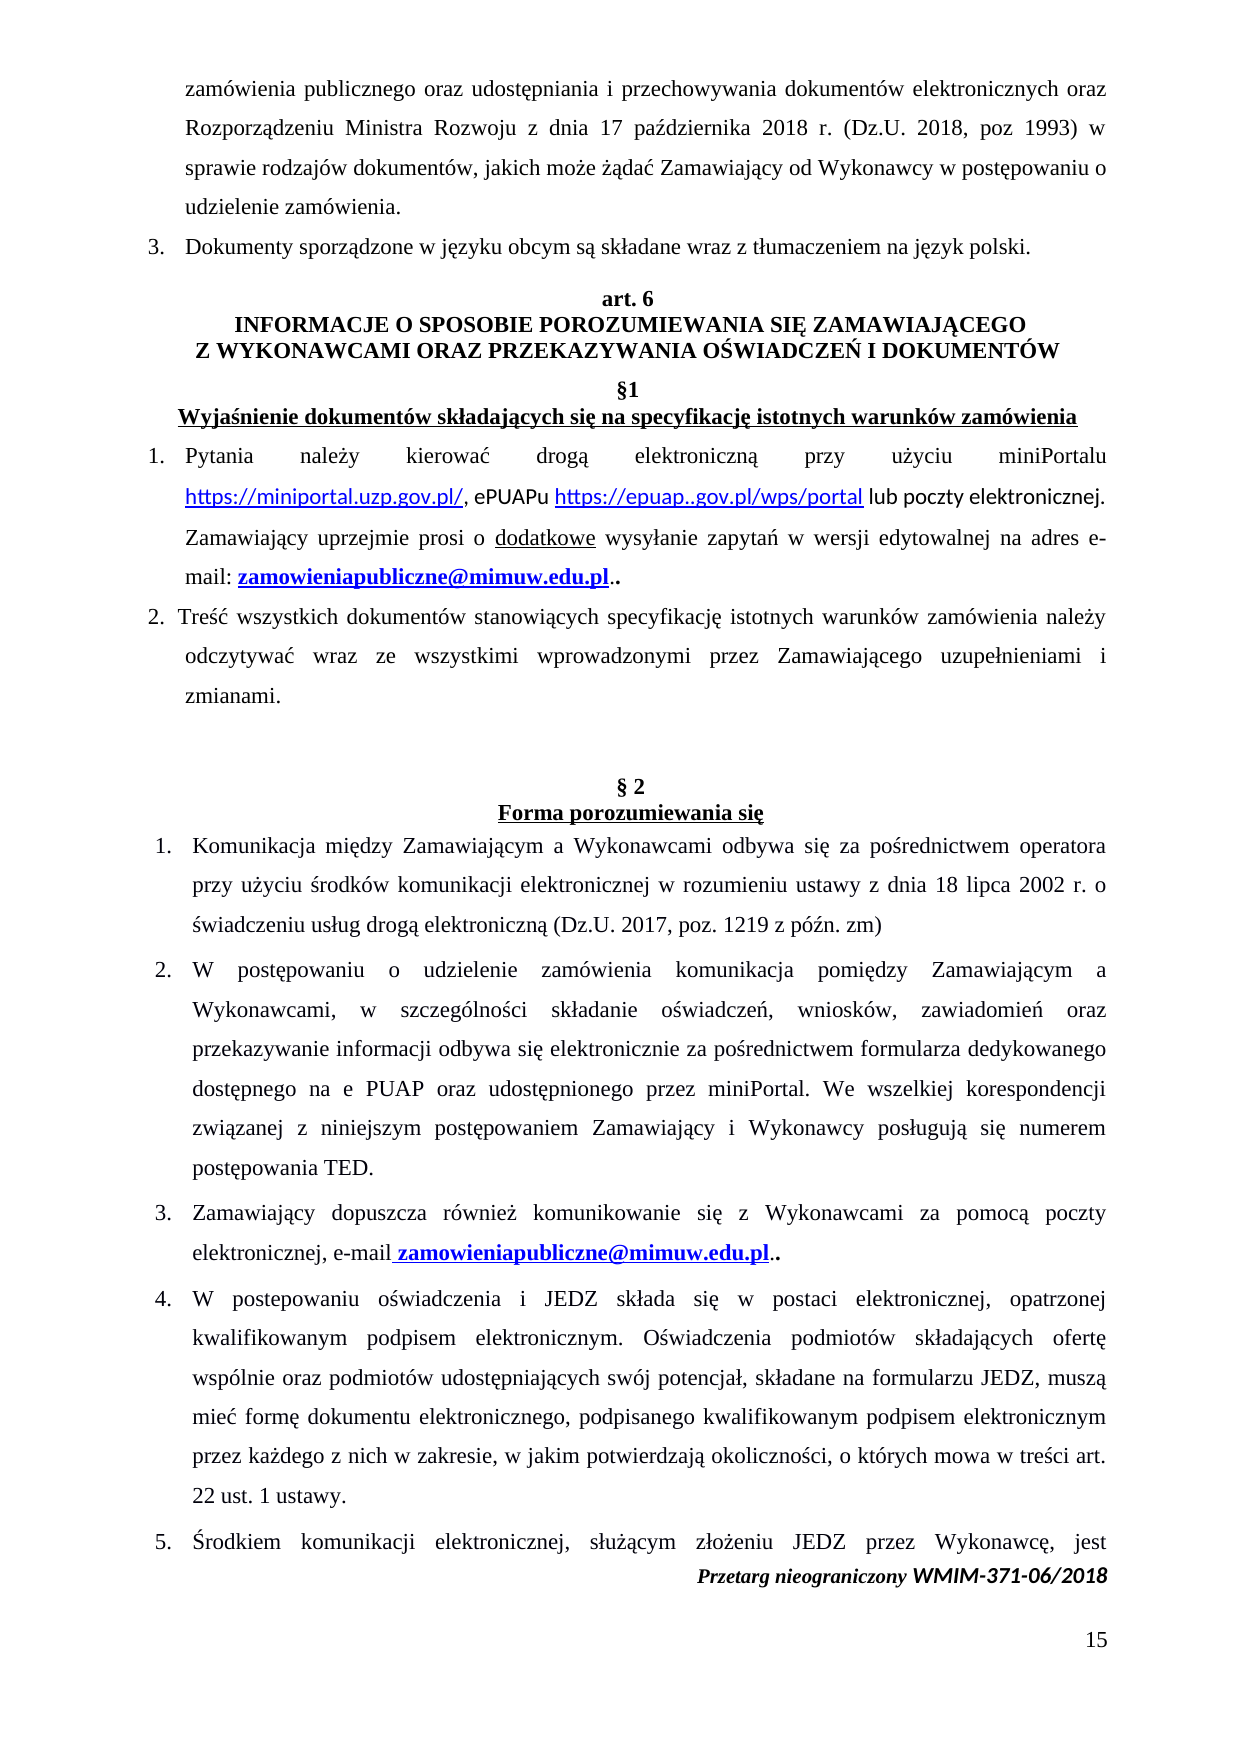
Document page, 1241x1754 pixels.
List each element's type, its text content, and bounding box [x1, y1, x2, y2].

list Treść wszystkich dokumentów stanowiących specyfikację istotnych warunków zamówienia należy odczytywać wraz ze wszystkimi wprowadzonymi przez Zamawiającego uzupełnieniami i zmianami. [148, 603, 1107, 708]
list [154, 1528, 1107, 1554]
text Wyjaśnienie dokumentów składających się na specyfikację istotnych warunków zamówienia [148, 403, 1107, 429]
text Z WYKONAWCAMI ORAZ PRZEKAZYWANIA OŚWIADCZEŃ I DOKUMENTÓW [148, 338, 1107, 364]
text Forma porozumiewania się [154, 799, 1107, 825]
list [148, 75, 1107, 220]
text Zamawiający uprzejmie prosi o dodatkowe wysyłanie zapytań w wersji edytowalnej na adres e-mail: zamowieniapubliczne@mimuw.edu.pl.. [185, 524, 1107, 590]
list W postępowaniu o udzielenie zamówienia komunikacja pomiędzy Zamawiającym a Wykonawcami, w szczególności składanie oświadczeń, wniosków, zawiadomień oraz przekazywanie informacji odbywa się elektronicznie za pośrednictwem formularza dedykowanego dostępnego na e PUAP oraz udostępnionego przez miniPortal. We wszelkiej korespondencji związanej z niniejszym postępowaniem Zamawiający i Wykonawcy posługują się numerem postępowania TED. [154, 956, 1107, 1180]
list Dokumenty sporządzone w języku obcym są składane wraz z tłumaczeniem na język polski. [148, 233, 1107, 259]
list W postepowaniu oświadczenia i JEDZ składa się w postaci elektronicznej, opatrzonej kwalifikowanym podpisem elektronicznym. Oświadczenia podmiotów składających ofertę wspólnie oraz podmiotów udostępniających swój potencjał, składane na formularzu JEDZ, muszą mieć formę dokumentu elektronicznego, podpisanego kwalifikowanym podpisem elektronicznym przez każdego z nich w zakresie, w jakim potwierdzają okoliczności, o których mowa w treści art. 22 ust. 1 ustawy. [154, 1285, 1107, 1508]
text INFORMACJE O SPOSOBIE POROZUMIEWANIA SIĘ ZAMAWIAJĄCEGO [148, 311, 1107, 338]
list Pytania należy kierować drogą elektroniczną przy użyciu miniPortalu https://miniportal.uzp.gov.pl/, ePUAPu https://epuap..gov.pl/wps/portal lub poczty elektronicznej. [148, 442, 1107, 510]
list Zamawiający dopuszcza również komunikowanie się z Wykonawcami za pomocą poczty elektronicznej, e-mail zamowieniapubliczne@mimuw.edu.pl.. [154, 1199, 1107, 1265]
text §1 [148, 376, 1107, 403]
text § 2 [154, 773, 1107, 799]
list Komunikacja między Zamawiającym a Wykonawcami odbywa się za pośrednictwem operatora przy użyciu środków komunikacji elektronicznej w rozumieniu ustawy z dnia 18 lipca 2002 r. o świadczeniu usług drogą elektroniczną (Dz.U. 2017, poz. 1219 z późn. zm) [154, 832, 1107, 937]
text art. 6 [148, 285, 1107, 311]
